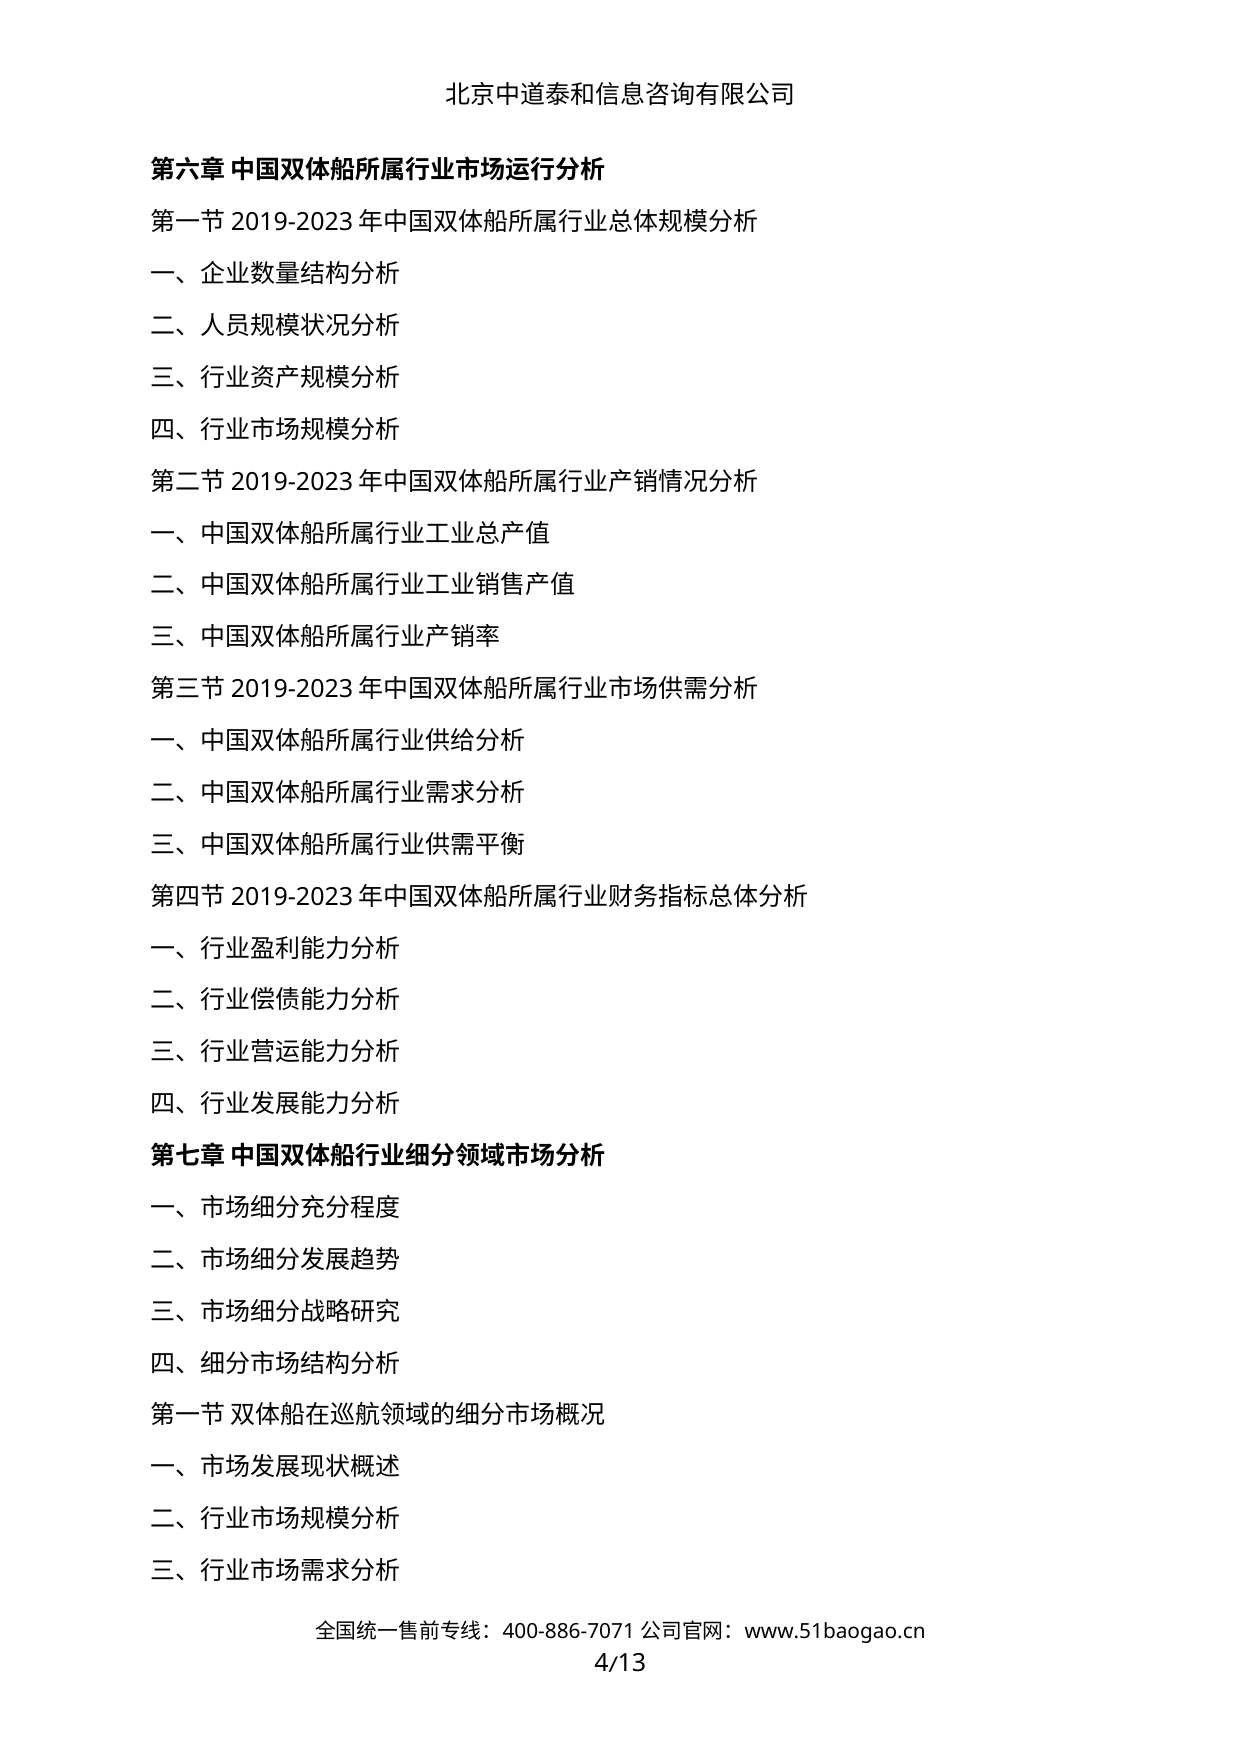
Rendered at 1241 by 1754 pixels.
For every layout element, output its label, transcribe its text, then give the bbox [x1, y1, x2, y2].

text 二、市场细分发展趋势 [150, 1239, 1090, 1276]
text 第一节 2019-2023年中国双体船所属行业总体规模分析 [150, 202, 1090, 238]
text 二、中国双体船所属行业需求分析 [150, 772, 1090, 809]
text 一、中国双体船所属行业工业总产值 [150, 513, 1090, 549]
text 第三节 2019-2023年中国双体船所属行业市场供需分析 [150, 669, 1090, 705]
text 三、中国双体船所属行业供需平衡 [150, 824, 1090, 861]
text 第六章 中国双体船所属行业市场运行分析 [150, 150, 1090, 186]
text 三、市场细分战略研究 [150, 1291, 1090, 1327]
text 四、行业发展能力分析 [150, 1084, 1090, 1120]
text 一、市场细分充分程度 [150, 1187, 1090, 1224]
text 一、中国双体船所属行业供给分析 [150, 721, 1090, 757]
text 四、细分市场结构分析 [150, 1343, 1090, 1379]
text 第七章 中国双体船行业细分领域市场分析 [150, 1136, 1090, 1172]
text 第一节 双体船在巡航领域的细分市场概况 [150, 1395, 1090, 1431]
text 三、行业市场需求分析 [150, 1551, 1090, 1587]
text 一、行业盈利能力分析 [150, 928, 1090, 964]
text 二、行业偿债能力分析 [150, 980, 1090, 1016]
text 一、市场发展现状概述 [150, 1447, 1090, 1483]
text 第四节 2019-2023年中国双体船所属行业财务指标总体分析 [150, 876, 1090, 912]
text 二、中国双体船所属行业工业销售产值 [150, 565, 1090, 601]
text 二、人员规模状况分析 [150, 306, 1090, 342]
text 四、行业市场规模分析 [150, 409, 1090, 446]
text 一、企业数量结构分析 [150, 254, 1090, 290]
text 三、中国双体船所属行业产销率 [150, 617, 1090, 653]
text 三、行业资产规模分析 [150, 357, 1090, 394]
text 三、行业营运能力分析 [150, 1032, 1090, 1068]
text 第二节 2019-2023年中国双体船所属行业产销情况分析 [150, 461, 1090, 497]
text 二、行业市场规模分析 [150, 1499, 1090, 1535]
